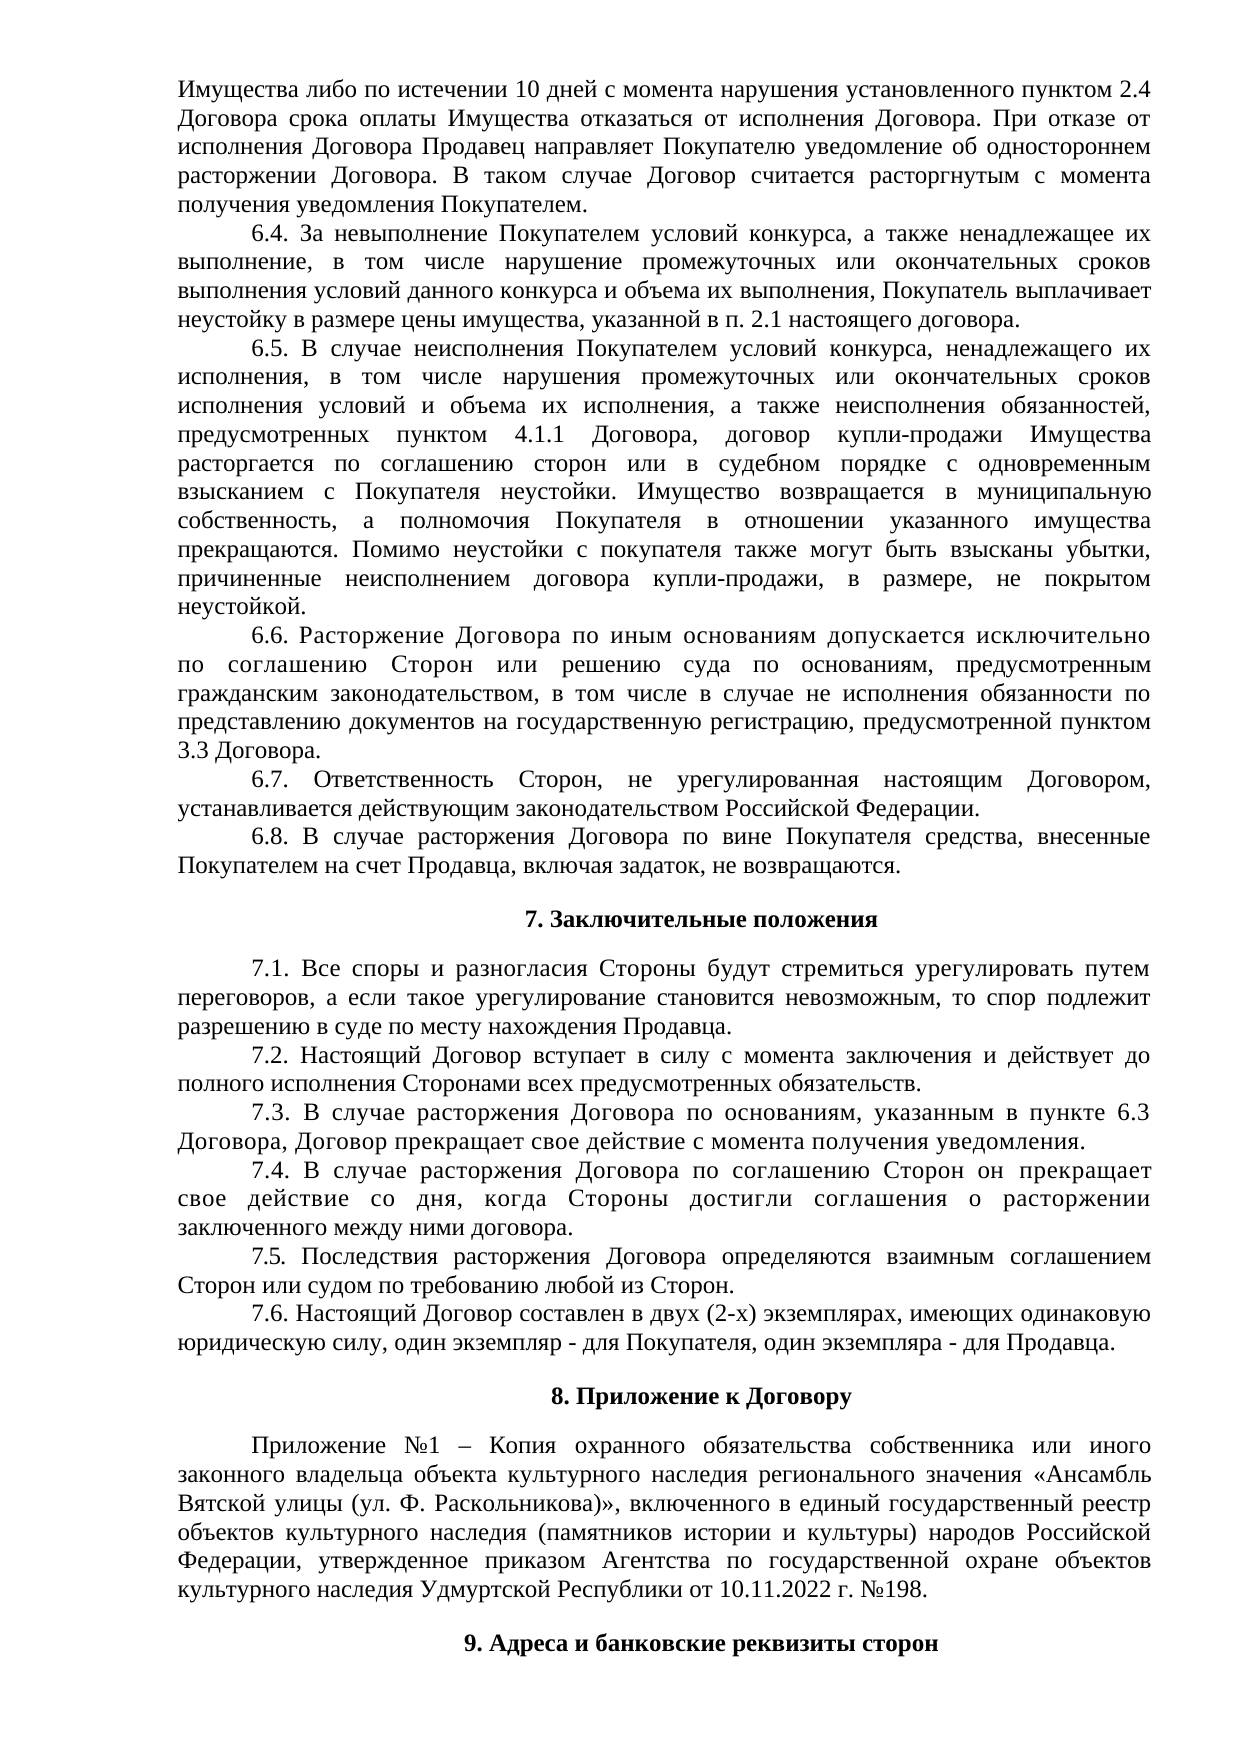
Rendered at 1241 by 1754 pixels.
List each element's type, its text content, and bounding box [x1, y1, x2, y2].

text 6.7. Ответственность Сторон, не урегулированная настоящим Договором, устанавливается действующим законодательством Российской Федерации. [177, 764, 1152, 821]
text 8. Приложение к Договору [177, 1381, 1152, 1410]
text 7.1. Все споры и разногласия Стороны будут стремиться урегулировать путем переговоров, а если такое урегулирование становится невозможным, то спор подлежит разрешению в суде по месту нахождения Продавца. [177, 953, 1152, 1040]
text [177, 74, 1152, 218]
text 6.8. В случае расторжения Договора по вине Покупателя средства, внесенные Покупателем на счет Продавца, включая задаток, не возвращаются. [177, 821, 1152, 879]
text 7.6. Настоящий Договор составлен в двух (2-х) экземплярах, имеющих одинаковую юридическую силу, один экземпляр - для Покупателя, один экземпляра - для Продавца. [177, 1298, 1152, 1356]
text 9. Адреса и банковские реквизиты сторон [177, 1628, 1152, 1657]
text 7.3. В случае расторжения Договора по основаниям, указанным в пункте 6.3 Договора, Договор прекращает свое действие с момента получения уведомления. [177, 1097, 1152, 1155]
text 7.5. Последствия расторжения Договора определяются взаимным соглашением Сторон или судом по требованию любой из Сторон. [177, 1241, 1152, 1298]
text 6.4. За невыполнение Покупателем условий конкурса, а также ненадлежащее их выполнение, в том числе нарушение промежуточных или окончательных сроков выполнения условий данного конкурса и объема их выполнения, Покупатель выплачивает неустойку в размере цены имущества, указанной в п. 2.1 настоящего договора. [177, 218, 1152, 333]
text Приложение №1 – Копия охранного обязательства собственника или иного законного владельца объекта культурного наследия регионального значения «Ансамбль Вятской улицы (ул. Ф. Раскольникова)», включенного в единый государственный реестр объектов культурного наследия (памятников истории и культуры) народов Российской Федерации, утвержденное приказом Агентства по государственной охране объектов культурного наследия Удмуртской Республики от 10.11.2022 г. №198. [177, 1431, 1152, 1603]
text 7. Заключительные положения [177, 904, 1152, 933]
text 6.5. В случае неисполнения Покупателем условий конкурса, ненадлежащего их исполнения, в том числе нарушения промежуточных или окончательных сроков исполнения условий и объема их исполнения, а также неисполнения обязанностей, предусмотренных пунктом 4.1.1 Договора, договор купли-продажи Имущества расторгается по соглашению сторон или в судебном порядке с одновременным взысканием с Покупателя неустойки. Имущество возвращается в муниципальную собственность, а полномочия Покупателя в отношении указанного имущества прекращаются. Помимо неустойки с покупателя также могут быть взысканы убытки, причиненные неисполнением договора купли-продажи, в размере, не покрытом неустойкой. [177, 333, 1152, 620]
text 7.2. Настоящий Договор вступает в силу с момента заключения и действует до полного исполнения Сторонами всех предусмотренных обязательств. [177, 1040, 1152, 1097]
text 6.6. Расторжение Договора по иным основаниям допускается исключительно по соглашению Сторон или решению суда по основаниям, предусмотренным гражданским законодательством, в том числе в случае не исполнения обязанности по представлению документов на государственную регистрацию, предусмотренной пунктом 3.3 Договора. [177, 620, 1152, 764]
text 7.4. В случае расторжения Договора по соглашению Сторон он прекращает свое действие со дня, когда Стороны достигли соглашения о расторжении заключенного между ними договора. [177, 1155, 1152, 1241]
